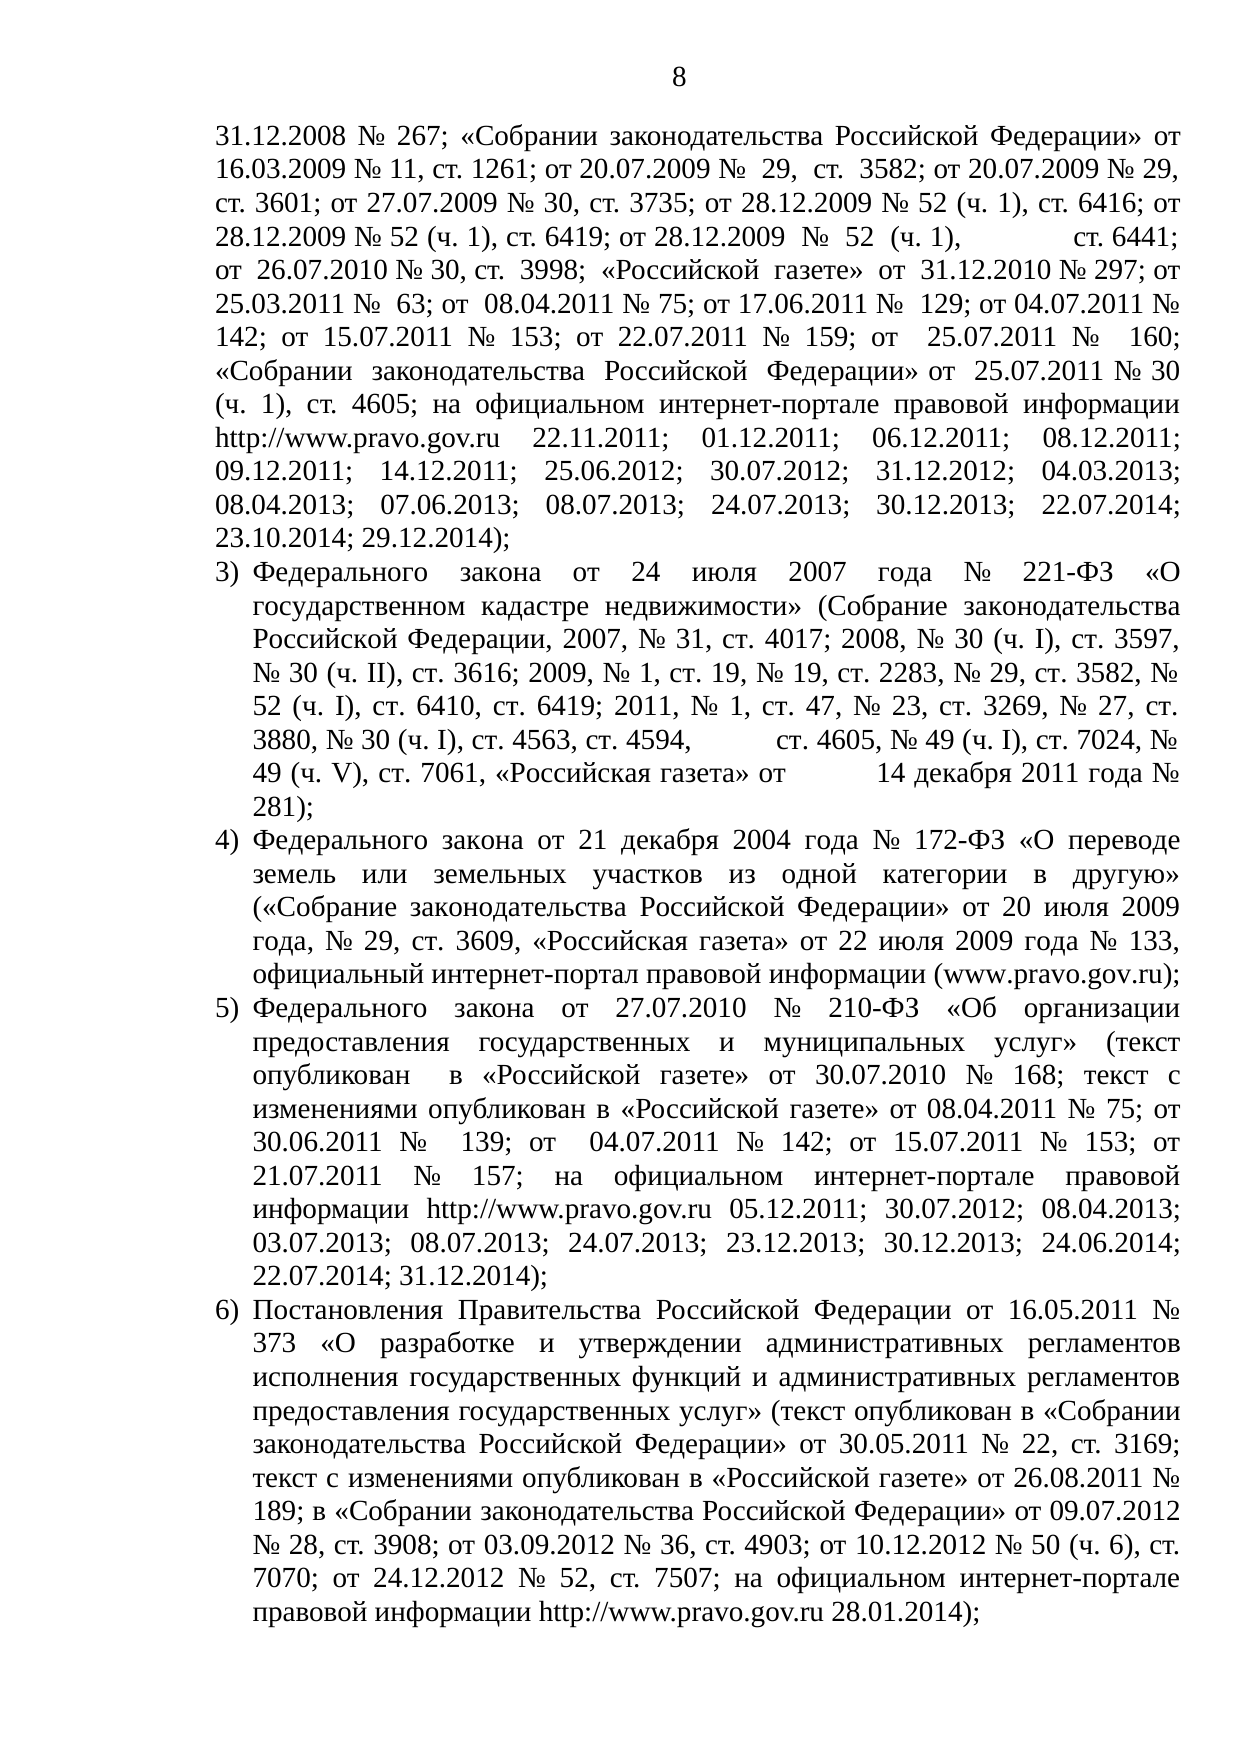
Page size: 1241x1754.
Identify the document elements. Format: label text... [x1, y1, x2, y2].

list 31.12.2008 № 267; «Собрании законодательства Российской Федерации» от 16.03.2009 № 11, ст. 1261; от 20.07.2009 № 29, ст. 3582; от 20.07.2009 № 29, ст. 3601; от 27.07.2009 № 30, ст. 3735; от 28.12.2009 № 52 (ч. 1), ст. 6416; от 28.12.2009 № 52 (ч. 1), ст. 6419; от 28.12.2009 № 52 (ч. 1), ст. 6441; от 26.07.2010 № 30, ст. 3998; «Российской газете» от 31.12.2010 № 297; от 25.03.2011 № 63; от 08.04.2011 № 75; от 17.06.2011 № 129; от 04.07.2011 № 142; от 15.07.2011 № 153; от 22.07.2011 № 159; от 25.07.2011 № 160; «Собрании законодательства Российской Федерации» от 25.07.2011 № 30 (ч. 1), ст. 4605; на официальном интернет-портале правовой информации http://www.pravo.gov.ru 22.11.2011; 01.12.2011; 06.12.2011; 08.12.2011; 09.12.2011; 14.12.2011; 25.06.2012; 30.07.2012; 31.12.2012; 04.03.2013; 08.04.2013; 07.06.2013; 08.07.2013; 24.07.2013; 30.12.2013; 22.07.2014; 23.10.2014; 29.12.2014); [215, 118, 1181, 554]
list Постановления Правительства Российской Федерации от 16.05.2011 № 373 «О разработке и утверждении административных регламентов исполнения государственных функций и административных регламентов предоставления государственных услуг» (текст опубликован в «Собрании законодательства Российской Федерации» от 30.05.2011 № 22, ст. 3169; текст с изменениями опубликован в «Российской газете» от 26.08.2011 № 189; в «Собрании законодательства Российской Федерации» от 09.07.2012 № 28, ст. 3908; от 03.09.2012 № 36, ст. 4903; от 10.12.2012 № 50 (ч. 6), ст. 7070; от 24.12.2012 № 52, ст. 7507; на официальном интернет-портале правовой информации http://www.pravo.gov.ru 28.01.2014); [215, 1292, 1181, 1627]
list Федерального закона от 24 июля 2007 года № 221-ФЗ «О государственном кадастре недвижимости» (Собрание законодательства Российской Федерации, 2007, № 31, ст. 4017; 2008, № 30 (ч. I), ст. 3597, № 30 (ч. II), ст. 3616; 2009, № 1, ст. 19, № 19, ст. 2283, № 29, ст. 3582, № 52 (ч. I), ст. 6410, ст. 6419; 2011, № 1, ст. 47, № 23, ст. 3269, № 27, ст. 3880, № 30 (ч. I), ст. 4563, ст. 4594, ст. 4605, № 49 (ч. I), ст. 7024, № 49 (ч. V), ст. 7061, «Российская газета» от 14 декабря 2011 года № 281); [215, 554, 1181, 822]
list Федерального закона от 21 декабря 2004 года № 172-ФЗ «О переводе земель или земельных участков из одной категории в другую» («Собрание законодательства Российской Федерации» от 20 июля 2009 года, № 29, ст. 3609, «Российская газета» от 22 июля 2009 года № 133, официальный интернет-портал правовой информации (www.pravo.gov.ru); [215, 822, 1181, 990]
list Федерального закона от 27.07.2010 № 210-ФЗ «Об организации предоставления государственных и муниципальных услуг» (текст опубликован в «Российской газете» от 30.07.2010 № 168; текст с изменениями опубликован в «Российской газете» от 08.04.2011 № 75; от 30.06.2011 № 139; от 04.07.2011 № 142; от 15.07.2011 № 153; от 21.07.2011 № 157; на официальном интернет-портале правовой информации http://www.pravo.gov.ru 05.12.2011; 30.07.2012; 08.04.2013; 03.07.2013; 08.07.2013; 24.07.2013; 23.12.2013; 30.12.2013; 24.06.2014; 22.07.2014; 31.12.2014); [215, 990, 1181, 1292]
